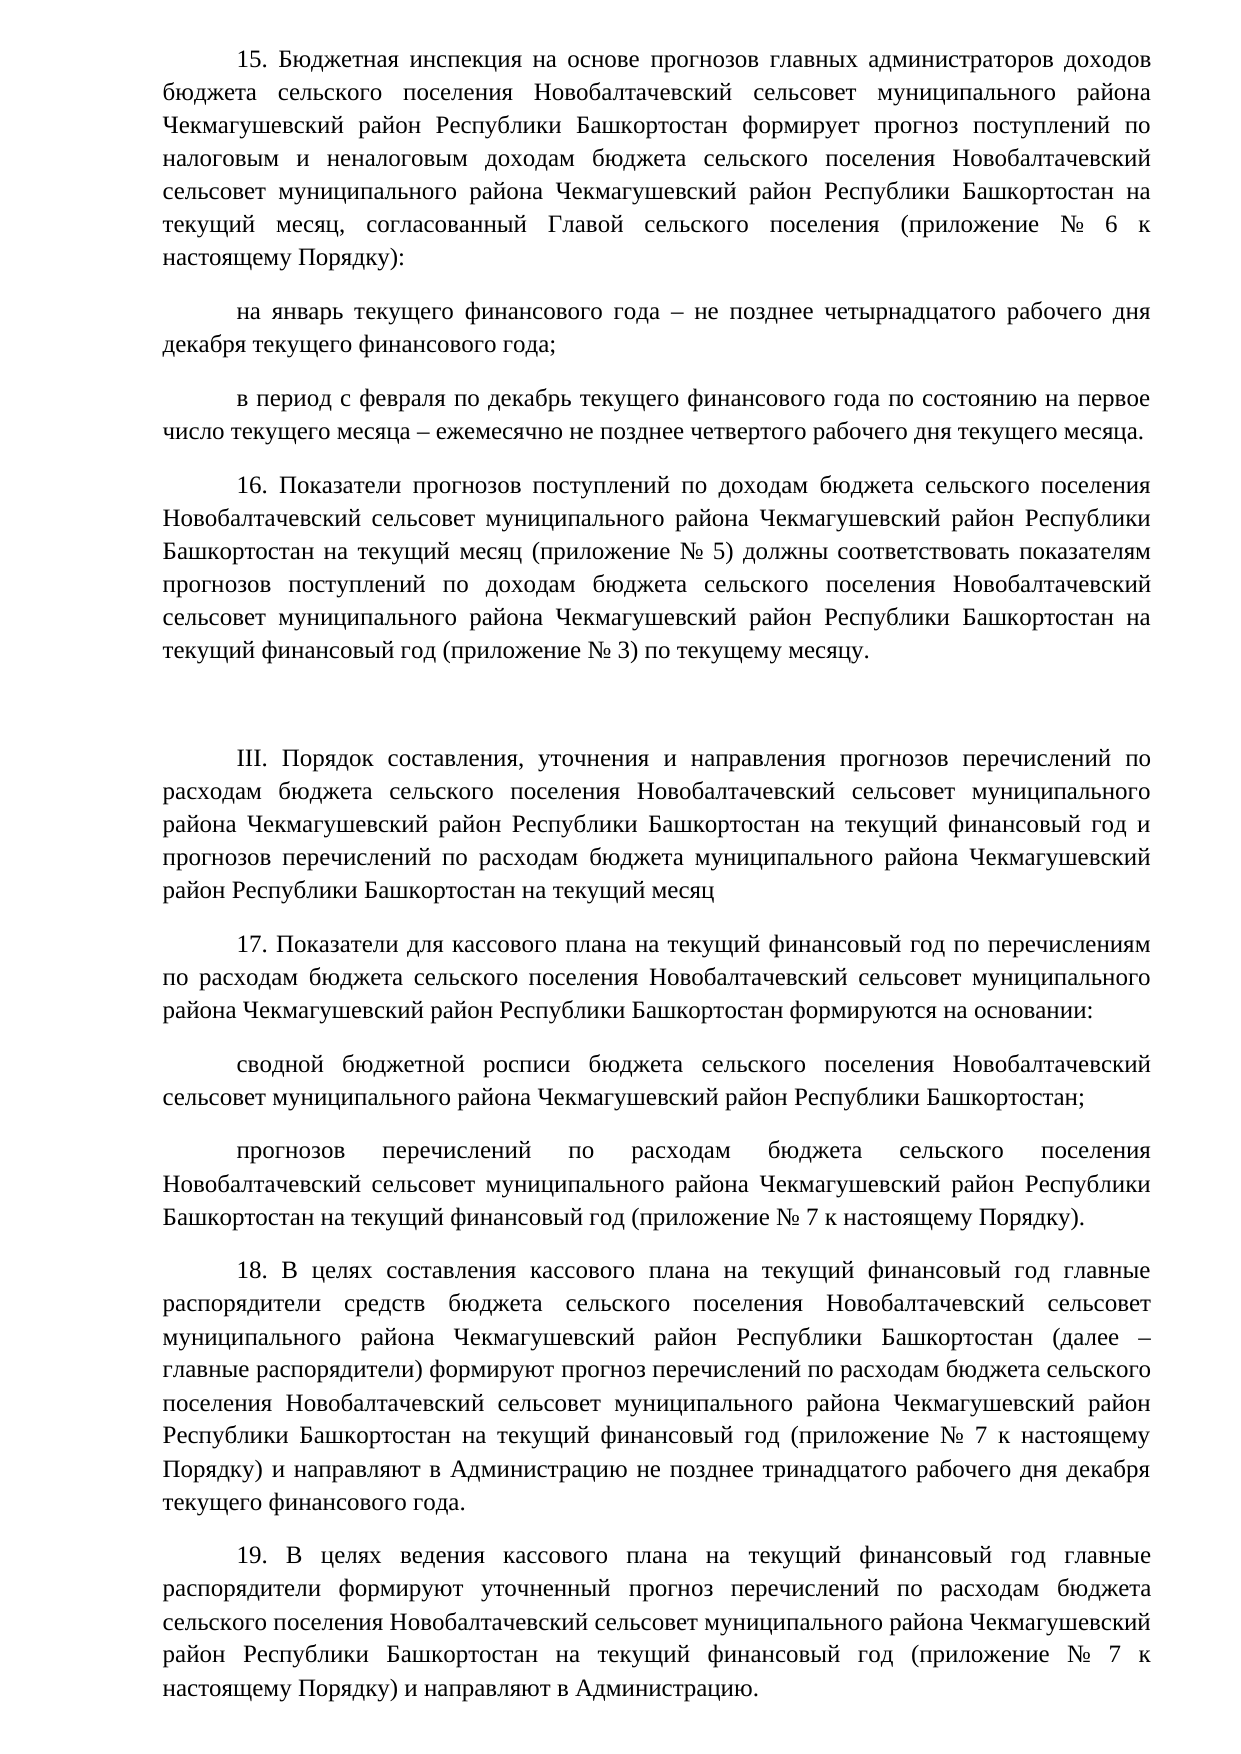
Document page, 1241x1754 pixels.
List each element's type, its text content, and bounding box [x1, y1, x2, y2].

text III. Порядок составления, уточнения и направления прогнозов перечислений по расходам бюджета сельского поселения Новобалтачевский сельсовет муниципального района Чекмагушевский район Республики Башкортостан на текущий финансовый год и прогнозов перечислений по расходам бюджета муниципального района Чекмагушевский район Республики Башкортостан на текущий месяц [162, 743, 1152, 904]
text 19. В целях ведения кассового плана на текущий финансовый год главные распорядители формируют уточненный прогноз перечислений по расходам бюджета сельского поселения Новобалтачевский сельсовет муниципального района Чекмагушевский район Республики Башкортостан на текущий финансовый год (приложение № 7 к настоящему Порядку) и направляют в Администрацию. [162, 1541, 1152, 1701]
text сводной бюджетной росписи бюджета сельского поселения Новобалтачевский сельсовет муниципального района Чекмагушевский район Республики Башкортостан; [162, 1049, 1152, 1111]
text в период с февраля по декабрь текущего финансового года по состоянию на первое число текущего месяца – ежемесячно не позднее четвертого рабочего дня текущего месяца. [162, 383, 1152, 445]
text 18. В целях составления кассового плана на текущий финансовый год главные распорядители средств бюджета сельского поселения Новобалтачевский сельсовет муниципального района Чекмагушевский район Республики Башкортостан (далее – главные распорядители) формируют прогноз перечислений по расходам бюджета сельского поселения Новобалтачевский сельсовет муниципального района Чекмагушевский район Республики Башкортостан на текущий финансовый год (приложение № 7 к настоящему Порядку) и направляют в Администрацию не позднее тринадцатого рабочего дня декабря текущего финансового года. [162, 1256, 1152, 1515]
text 17. Показатели для кассового плана на текущий финансовый год по перечислениям по расходам бюджета сельского поселения Новобалтачевский сельсовет муниципального района Чекмагушевский район Республики Башкортостан формируются на основании: [162, 929, 1152, 1024]
text на январь текущего финансового года – не позднее четырнадцатого рабочего дня декабря текущего финансового года; [162, 296, 1152, 358]
text 16. Показатели прогнозов поступлений по доходам бюджета сельского поселения Новобалтачевский сельсовет муниципального района Чекмагушевский район Республики Башкортостан на текущий месяц (приложение № 5) должны соответствовать показателям прогнозов поступлений по доходам бюджета сельского поселения Новобалтачевский сельсовет муниципального района Чекмагушевский район Республики Башкортостан на текущий финансовый год (приложение № 3) по текущему месяцу. [162, 470, 1152, 664]
text 15. Бюджетная инспекция на основе прогнозов главных администраторов доходов бюджета сельского поселения Новобалтачевский сельсовет муниципального района Чекмагушевский район Республики Башкортостан формирует прогноз поступлений по налоговым и неналоговым доходам бюджета сельского поселения Новобалтачевский сельсовет муниципального района Чекмагушевский район Республики Башкортостан на текущий месяц, согласованный Главой сельского поселения (приложение № 6 к настоящему Порядку): [162, 44, 1152, 271]
text прогнозов перечислений по расходам бюджета сельского поселения Новобалтачевский сельсовет муниципального района Чекмагушевский район Республики Башкортостан на текущий финансовый год (приложение № 7 к настоящему Порядку). [162, 1136, 1152, 1230]
